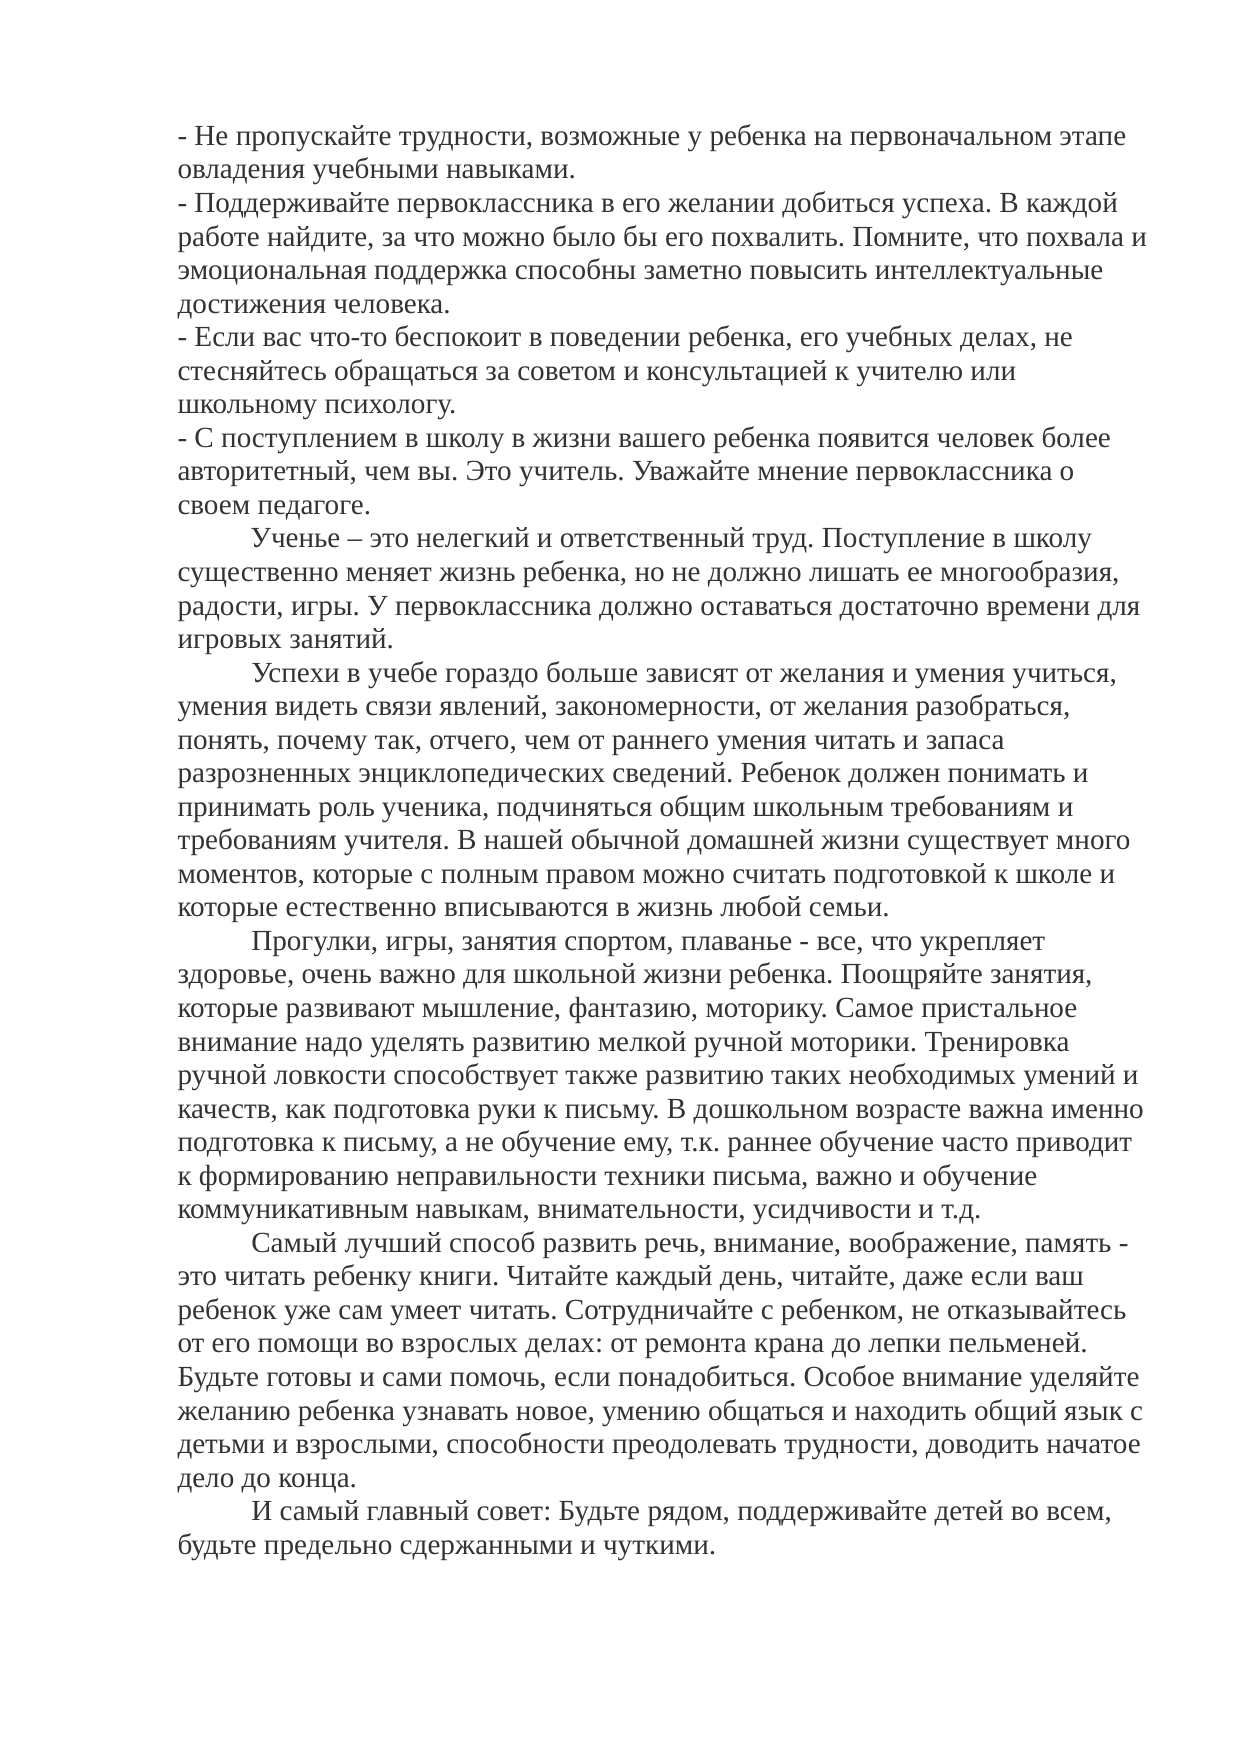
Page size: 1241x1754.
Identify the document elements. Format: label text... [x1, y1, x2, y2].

text - Поддерживайте первоклассника в его желании добиться успеха. В каждой работе найдите, за что можно было бы его похвалить. Помните, что похвала и эмоциональная поддержка способны заметно повысить интеллектуальные достижения человека. [177, 185, 1152, 319]
text - Не пропускайте трудности, возможные у ребенка на первоначальном этапе овладения учебными навыками. [177, 118, 1152, 185]
text И самый главный совет: Будьте рядом, поддерживайте детей во всем, будьте предельно сдержанными и чуткими. [177, 1493, 1152, 1560]
text - Если вас что-то беспокоит в поведении ребенка, его учебных делах, не стесняйтесь обращаться за советом и консультацией к учителю или школьному психологу. [177, 319, 1152, 420]
text Ученье – это нелегкий и ответственный труд. Поступление в школу существенно меняет жизнь ребенка, но не должно лишать ее многообразия, радости, игры. У первоклассника должно оставаться достаточно времени для игровых занятий. [177, 521, 1152, 655]
text - С поступлением в школу в жизни вашего ребенка появится человек более авторитетный, чем вы. Это учитель. Уважайте мнение первоклассника о своем педагоге. [177, 420, 1152, 521]
text Прогулки, игры, занятия спортом, плаванье - все, что укрепляет здоровье, очень важно для школьной жизни ребенка. Поощряйте занятия, которые развивают мышление, фантазию, моторику. Самое пристальное внимание надо уделять развитию мелкой ручной моторики. Тренировка ручной ловкости способствует также развитию таких необходимых умений и качеств, как подготовка руки к письму. В дошкольном возрасте важна именно подготовка к письму, а не обучение ему, т.к. раннее обучение часто приводит к формированию неправильности техники письма, важно и обучение коммуникативным навыкам, внимательности, усидчивости и т.д. [177, 923, 1152, 1225]
text Успехи в учебе гораздо больше зависят от желания и умения учиться, умения видеть связи явлений, закономерности, от желания разобраться, понять, почему так, отчего, чем от раннего умения читать и запаса разрозненных энциклопедических сведений. Ребенок должен понимать и принимать роль ученика, подчиняться общим школьным требованиям и требованиям учителя. В нашей обычной домашней жизни существует много моментов, которые с полным правом можно считать подготовкой к школе и которые естественно вписываются в жизнь любой семьи. [177, 655, 1152, 923]
text Самый лучший способ развить речь, внимание, воображение, память - это читать ребенку книги. Читайте каждый день, читайте, даже если ваш ребенок уже сам умеет читать. Сотрудничайте с ребенком, не отказывайтесь от его помощи во взрослых делах: от ремонта крана до лепки пельменей. Будьте готовы и сами помочь, если понадобиться. Особое внимание уделяйте желанию ребенка узнавать новое, умению общаться и находить общий язык с детьми и взрослыми, способности преодолевать трудности, доводить начатое дело до конца. [177, 1225, 1152, 1493]
